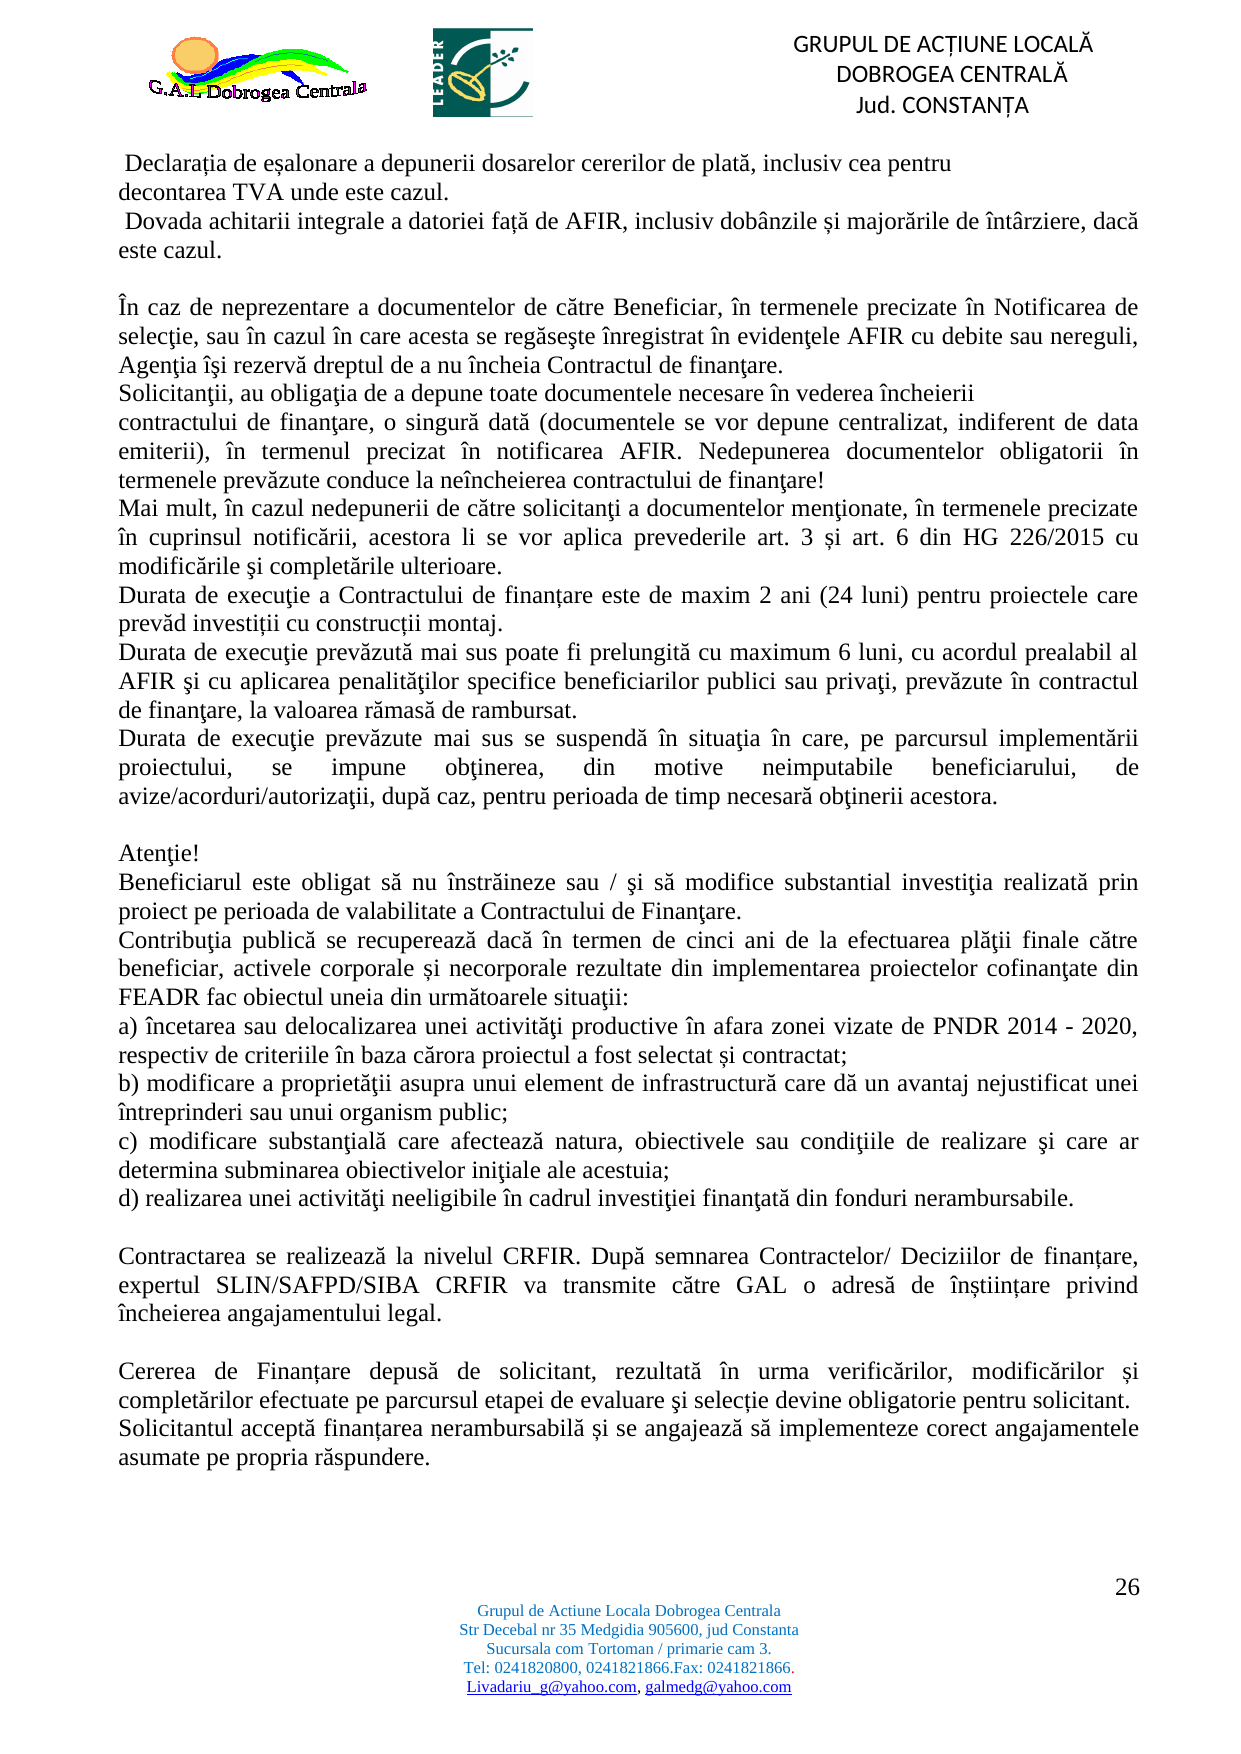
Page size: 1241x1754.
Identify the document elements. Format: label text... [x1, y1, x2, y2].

picture [158, 35, 352, 95]
text contractului de finanţare, o singură dată (documentele se vor depune centralizat, indiferent de data emiterii), în termenul precizat în notificarea AFIR. Nedepunerea documentelor obligatorii în termenele prevăzute conduce la neîncheierea contractului de finanţare! [118, 407, 1140, 493]
text Contribuţia publică se recuperează dacă în termen de cinci ani de la efectuarea plăţii finale către beneficiar, activele corporale și necorporale rezultate din implementarea proiectelor cofinanţate din FEADR fac obiectul uneia din următoarele situaţii: [118, 925, 1140, 1011]
text Atenţie! [118, 838, 1140, 867]
text Contractarea se realizează la nivelul CRFIR. După semnarea Contractelor/ Deciziilor de finanțare, expertul SLIN/SAFPD/SIBA CRFIR va transmite către GAL o adresă de înștiințare privind încheierea angajamentului legal. [118, 1241, 1140, 1327]
text Beneficiarul este obligat să nu înstrăineze sau / şi să modifice substantial investiţia realizată prin proiect pe perioada de valabilitate a Contractului de Finanţare. [118, 867, 1140, 925]
text Dovada achitarii integrale a datoriei față de AFIR, inclusiv dobânzile și majorările de întârziere, dacă este cazul. [118, 206, 1140, 263]
text În caz de neprezentare a documentelor de către Beneficiar, în termenele precizate în Notificarea de selecţie, sau în cazul în care acesta se regăseşte înregistrat în evidenţele AFIR cu debite sau nereguli, Agenţia îşi rezervă dreptul de a nu încheia Contractul de finanţare. [118, 292, 1140, 378]
text Durata de execuţie prevăzute mai sus se suspendă în situaţia în care, pe parcursul implementării proiectului, se impune obţinerea, din motive neimputabile beneficiarului, de avize/acorduri/autorizaţii, după caz, pentru perioada de timp necesară obţinerii acestora. [118, 723, 1140, 810]
text Solicitantul acceptă finanțarea nerambursabilă și se angajează să implementeze corect angajamentele asumate pe propria răspundere. [118, 1413, 1140, 1471]
text Durata de execuţie a Contractului de finanțare este de maxim 2 ani (24 luni) pentru proiectele care prevăd investiții cu construcții montaj. [118, 580, 1140, 637]
text Durata de execuţie prevăzută mai sus poate fi prelungită cu maximum 6 luni, cu acordul prealabil al AFIR şi cu aplicarea penalităţilor specifice beneficiarilor publici sau privaţi, prevăzute în contractul de finanţare, la valoarea rămasă de rambursat. [118, 637, 1140, 723]
text b) modificare a proprietăţii asupra unui element de infrastructură care dă un avantaj nejustificat unei întreprinderi sau unui organism public; [118, 1068, 1140, 1126]
text Mai mult, în cazul nedepunerii de către solicitanţi a documentelor menţionate, în termenele precizate în cuprinsul notificării, acestora li se vor aplica prevederile art. 3 și art. 6 din HG 226/2015 cu modificările şi completările ulterioare. [118, 493, 1140, 580]
text Solicitanţii, au obligaţia de a depune toate documentele necesare în vederea încheierii [118, 378, 1140, 407]
text Cererea de Finanțare depusă de solicitant, rezultată în urma verificărilor, modificărilor și completărilor efectuate pe parcursul etapei de evaluare şi selecție devine obligatorie pentru solicitant. [118, 1356, 1140, 1413]
text decontarea TVA unde este cazul. [118, 177, 1140, 206]
picture [432, 28, 533, 117]
text c) modificare substanţială care afectează natura, obiectivele sau condiţiile de realizare şi care ar determina subminarea obiectivelor iniţiale ale acestuia; [118, 1126, 1140, 1183]
text Declarația de eșalonare a depunerii dosarelor cererilor de plată, inclusiv cea pentru [118, 148, 1140, 177]
text d) realizarea unei activităţi neeligibile în cadrul investiţiei finanţată din fonduri nerambursabile. [118, 1183, 1140, 1212]
picture [211, 87, 218, 95]
text a) încetarea sau delocalizarea unei activităţi productive în afara zonei vizate de PNDR 2014 - 2020, respectiv de criteriile în baza cărora proiectul a fost selectat și contractat; [118, 1011, 1140, 1068]
